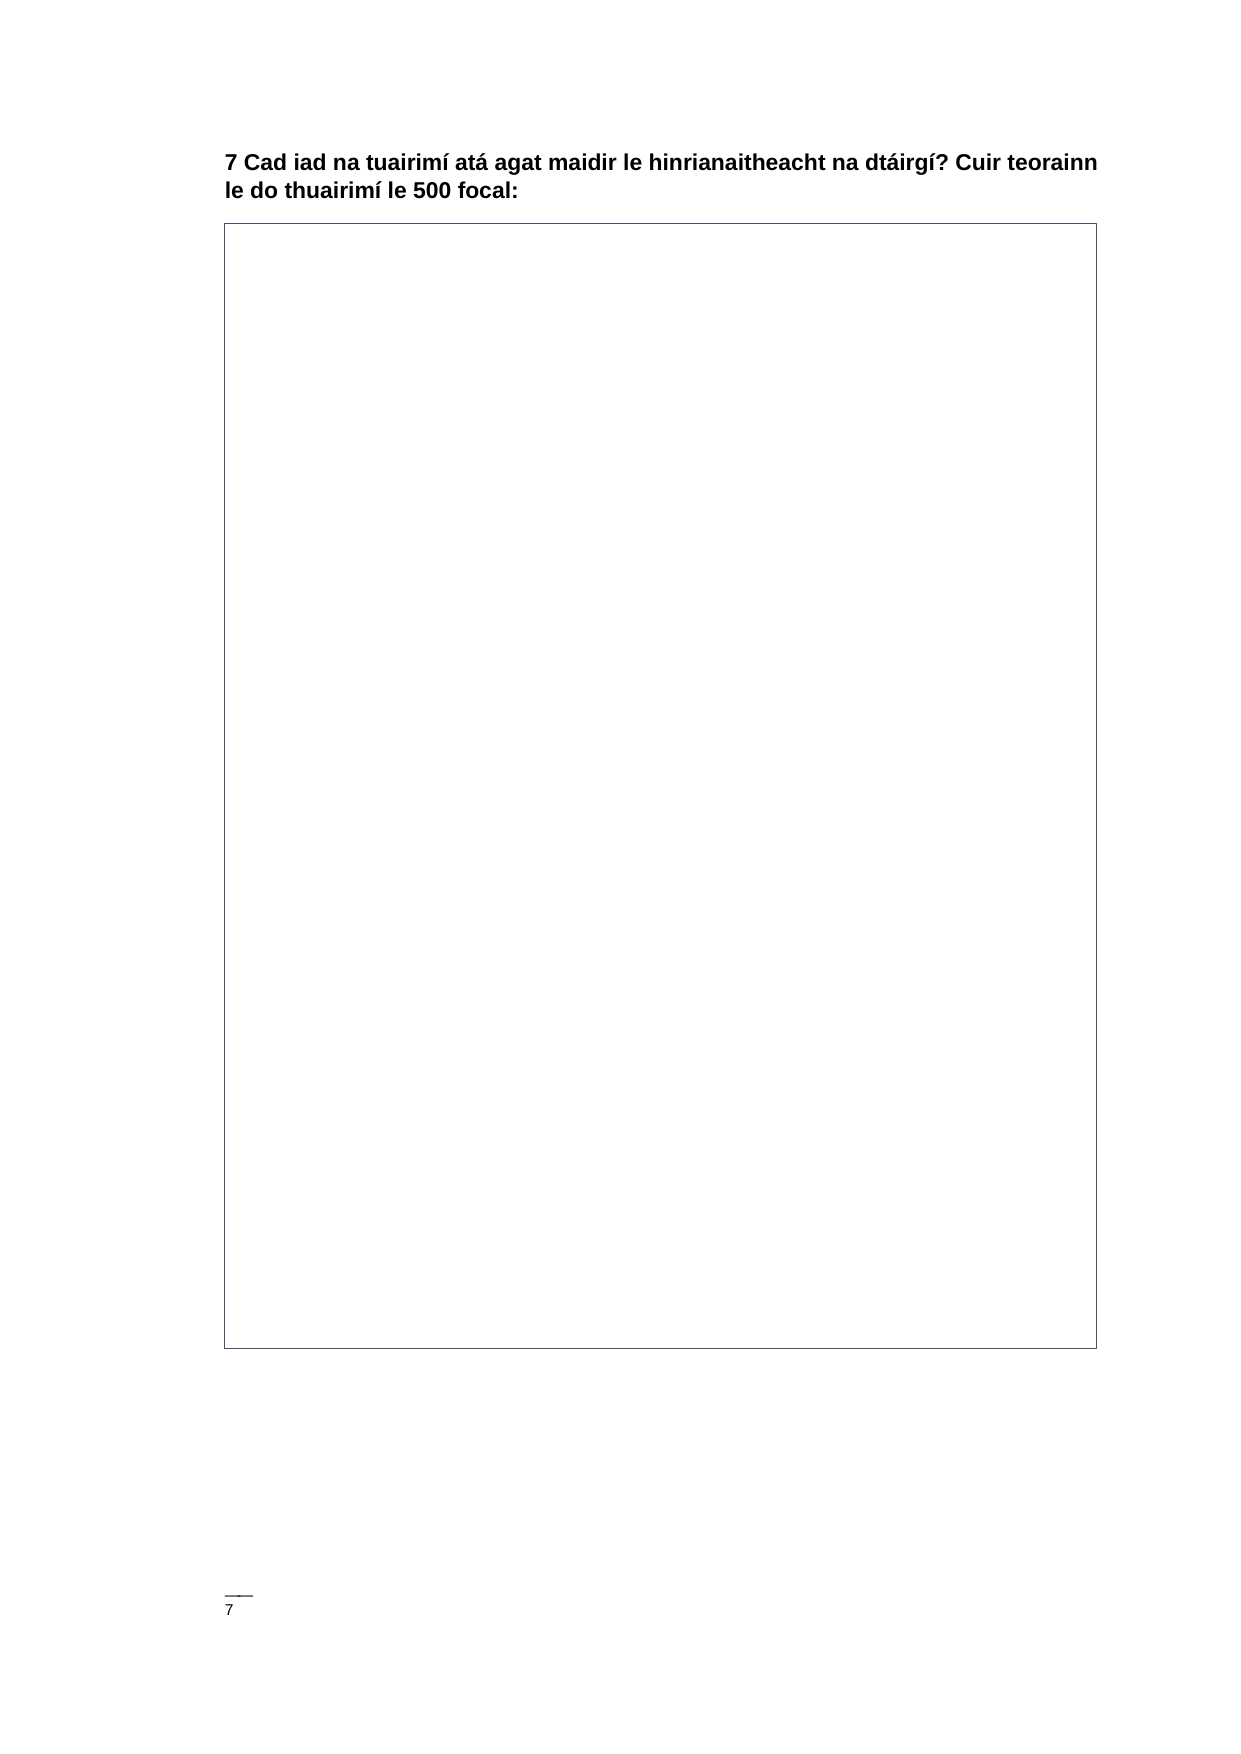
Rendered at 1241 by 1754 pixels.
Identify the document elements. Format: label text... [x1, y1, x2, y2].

text 7 Cad iad na tuairimí atá agat maidir le hinrianaitheacht na dtáirgí? Cuir teorainn le do thuairimí le 500 focal: [224, 148, 1122, 204]
